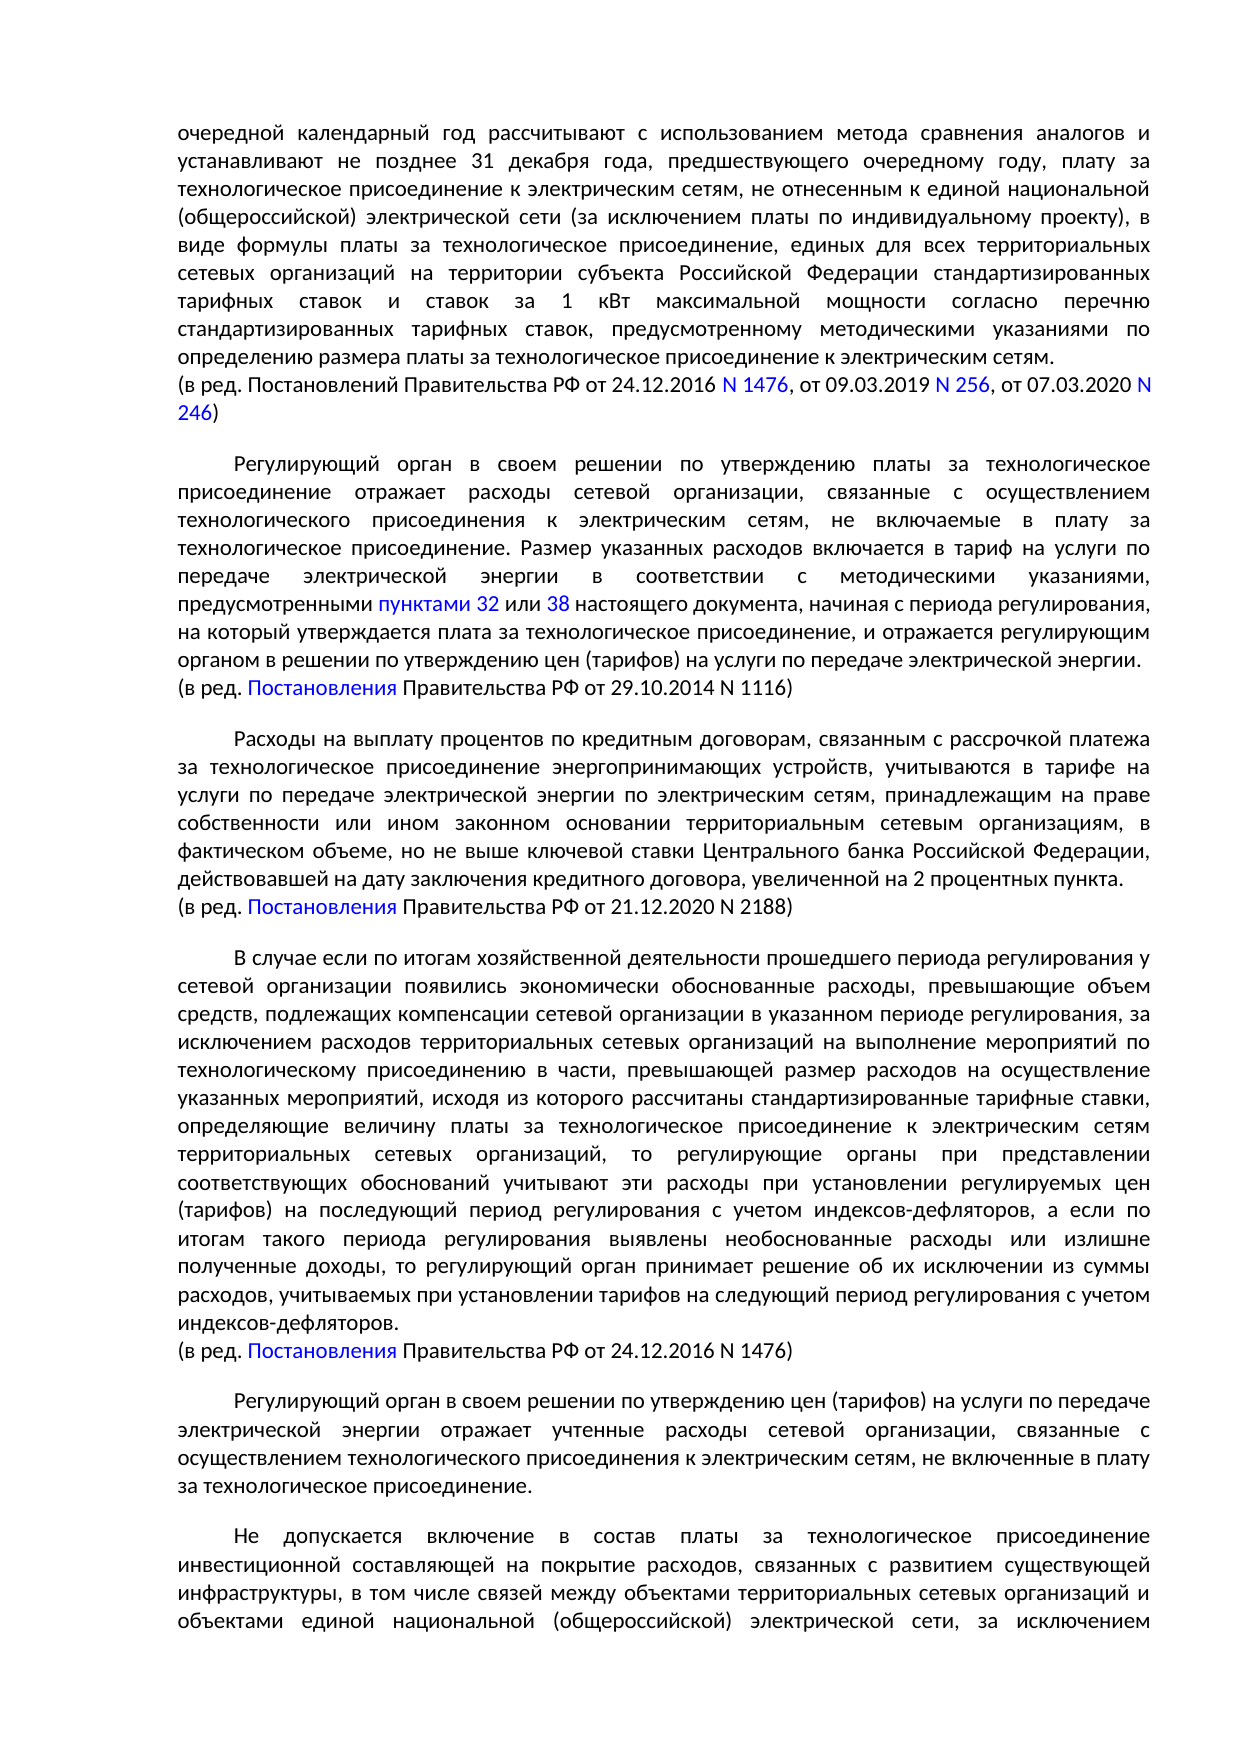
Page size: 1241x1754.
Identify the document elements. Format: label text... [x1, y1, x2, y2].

text (в ред. Постановления Правительства РФ от 29.10.2014 N 1116) [177, 673, 1152, 701]
text В случае если по итогам хозяйственной деятельности прошедшего периода регулирования у сетевой организации появились экономически обоснованные расходы, превышающие объем средств, подлежащих компенсации сетевой организации в указанном периоде регулирования, за исключением расходов территориальных сетевых организаций на выполнение мероприятий по технологическому присоединению в части, превышающей размер расходов на осуществление указанных мероприятий, исходя из которого рассчитаны стандартизированные тарифные ставки, определяющие величину платы за технологическое присоединение к электрическим сетям территориальных сетевых организаций, то регулирующие органы при представлении соответствующих обоснований учитывают эти расходы при установлении регулируемых цен (тарифов) на последующий период регулирования с учетом индексов-дефляторов, а если по итогам такого периода регулирования выявлены необоснованные расходы или излишне полученные доходы, то регулирующий орган принимает решение об их исключении из суммы расходов, учитываемых при установлении тарифов на следующий период регулирования с учетом индексов-дефляторов. [177, 943, 1152, 1336]
text (в ред. Постановлений Правительства РФ от 24.12.2016 N 1476, от 09.03.2019 N 256, от 07.03.2020 N 246) [177, 370, 1152, 426]
text (в ред. Постановления Правительства РФ от 24.12.2016 N 1476) [177, 1336, 1152, 1364]
text Регулирующий орган в своем решении по утверждению платы за технологическое присоединение отражает расходы сетевой организации, связанные с осуществлением технологического присоединения к электрическим сетям, не включаемые в плату за технологическое присоединение. Размер указанных расходов включается в тариф на услуги по передаче электрической энергии в соответствии с методическими указаниями, предусмотренными пунктами 32 или 38 настоящего документа, начиная с периода регулирования, на который утверждается плата за технологическое присоединение, и отражается регулирующим органом в решении по утверждению цен (тарифов) на услуги по передаче электрической энергии. [177, 449, 1152, 673]
text Регулирующий орган в своем решении по утверждению цен (тарифов) на услуги по передаче электрической энергии отражает учтенные расходы сетевой организации, связанные с осуществлением технологического присоединения к электрическим сетям, не включенные в плату за технологическое присоединение. [177, 1387, 1152, 1499]
text Расходы на выплату процентов по кредитным договорам, связанным с рассрочкой платежа за технологическое присоединение энергопринимающих устройств, учитываются в тарифе на услуги по передаче электрической энергии по электрическим сетям, принадлежащим на праве собственности или ином законном основании территориальным сетевым организациям, в фактическом объеме, но не выше ключевой ставки Центрального банка Российской Федерации, действовавшей на дату заключения кредитного договора, увеличенной на 2 процентных пункта. [177, 724, 1152, 892]
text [177, 1522, 1152, 1634]
text (в ред. Постановления Правительства РФ от 21.12.2020 N 2188) [177, 892, 1152, 921]
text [177, 118, 1152, 370]
